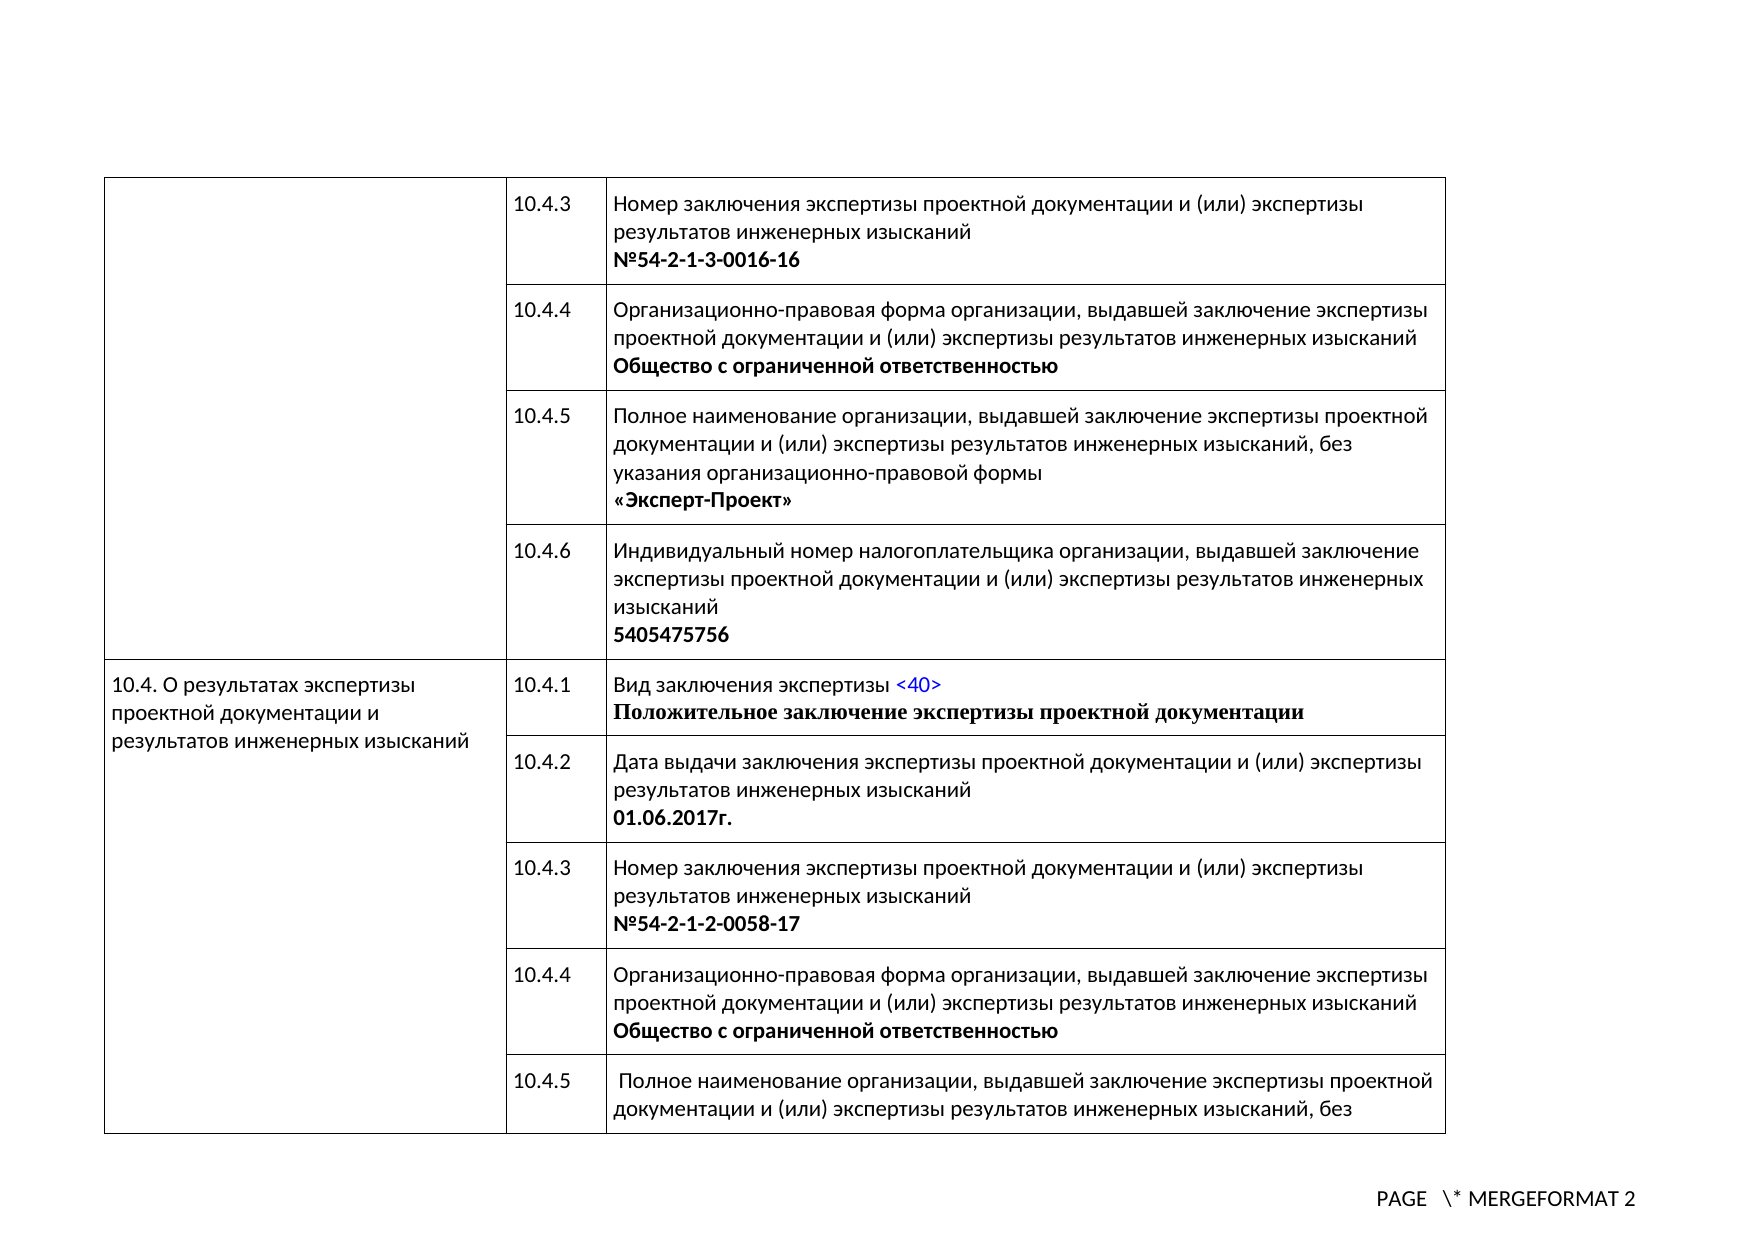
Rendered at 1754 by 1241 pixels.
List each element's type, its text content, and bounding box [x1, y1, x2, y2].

table_cell 10.4.2 [507, 736, 606, 842]
table_cell Дата выдачи заключения экспертизы проектной документации и (или) экспертизы результатов инженерных изысканий 01.06.2017г. [607, 736, 1445, 842]
table_cell 10.4.4 [507, 949, 606, 1054]
table_cell 10.4.3 [507, 843, 606, 948]
table_cell Вид заключения экспертизы <40> Положительное заключение экспертизы проектной документации [607, 660, 1445, 735]
table_cell Организационно-правовая форма организации, выдавшей заключение экспертизы проектной документации и (или) экспертизы результатов инженерных изысканий Общество с ограниченной ответственностью [607, 285, 1445, 390]
table_cell 10.4.4 [507, 285, 606, 390]
table_cell Индивидуальный номер налогоплательщика организации, выдавшей заключение экспертизы проектной документации и (или) экспертизы результатов инженерных изысканий 5405475756 [607, 525, 1445, 659]
table_cell 10.4.6 [507, 525, 606, 659]
table_cell 10.4. О результатах экспертизы проектной документации и результатов инженерных изысканий [105, 660, 506, 1133]
table_cell 10.4.1 [507, 660, 606, 735]
table_cell Номер заключения экспертизы проектной документации и (или) экспертизы результатов инженерных изысканий №54-2-1-3-0016-16 [607, 178, 1445, 283]
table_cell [607, 1055, 1445, 1133]
table_cell Организационно-правовая форма организации, выдавшей заключение экспертизы проектной документации и (или) экспертизы результатов инженерных изысканий Общество с ограниченной ответственностью [607, 949, 1445, 1054]
table_cell 10.4.3 [507, 178, 606, 283]
table_cell 10.4.5 [507, 391, 606, 524]
table_cell 10.4.5 [507, 1055, 606, 1133]
table_cell Номер заключения экспертизы проектной документации и (или) экспертизы результатов инженерных изысканий №54-2-1-2-0058-17 [607, 843, 1445, 948]
